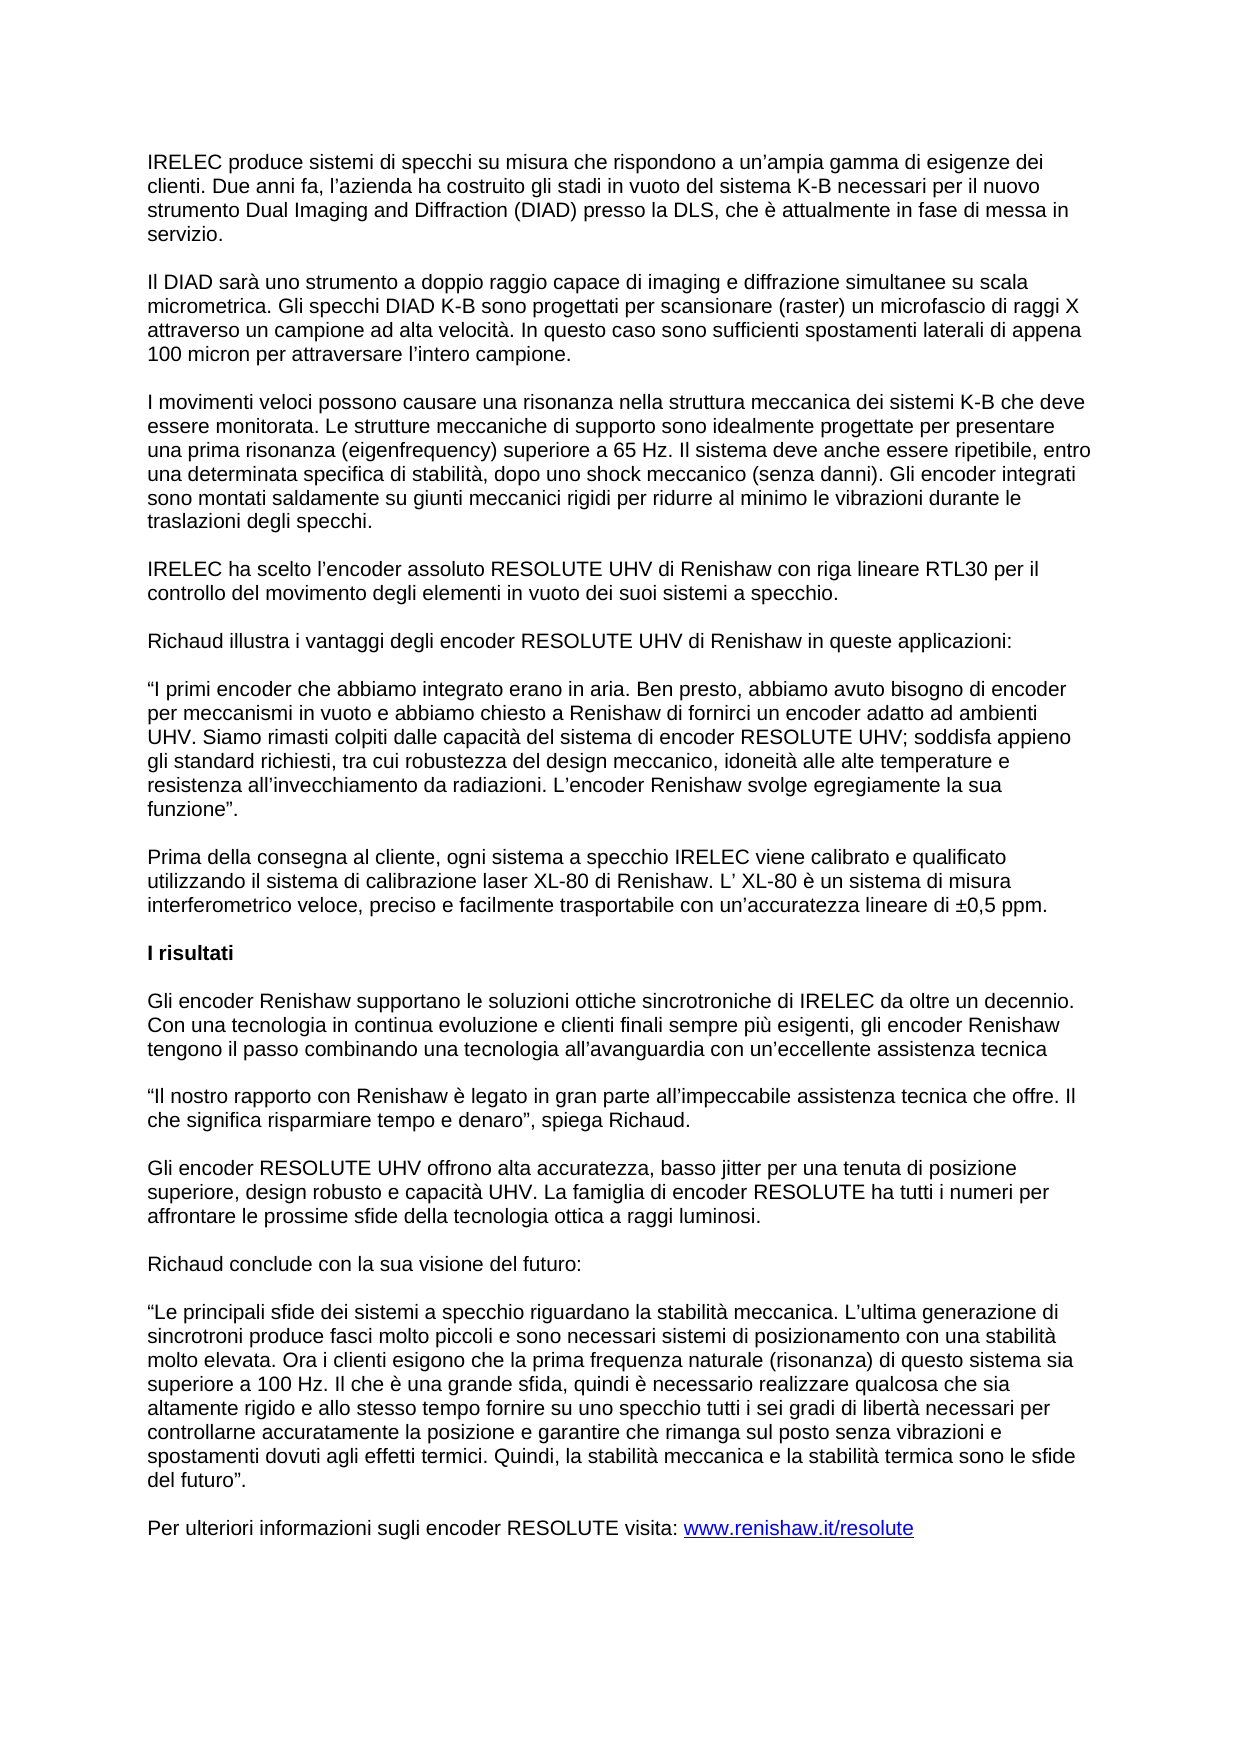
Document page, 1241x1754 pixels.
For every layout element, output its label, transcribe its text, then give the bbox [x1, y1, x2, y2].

text Per ulteriori informazioni sugli encoder RESOLUTE visita: www.renishaw.it/resolute [147, 1516, 1093, 1539]
text Il DIAD sarà uno strumento a doppio raggio capace di imaging e diffrazione simultanee su scala micrometrica. Gli specchi DIAD K-B sono progettati per scansionare (raster) un microfascio di raggi X attraverso un campione ad alta velocità. In questo caso sono sufficienti spostamenti laterali di appena 100 micron per attraversare l’intero campione. [147, 270, 1093, 366]
text “I primi encoder che abbiamo integrato erano in aria. Ben presto, abbiamo avuto bisogno di encoder per meccanismi in vuoto e abbiamo chiesto a Renishaw di fornirci un encoder adatto ad ambienti UHV. Siamo rimasti colpiti dalle capacità del sistema di encoder RESOLUTE UHV; soddisfa appieno gli standard richiesti, tra cui robustezza del design meccanico, idoneità alle alte temperature e resistenza all’invecchiamento da radiazioni. L’encoder Renishaw svolge egregiamente la sua funzione”. [147, 677, 1093, 821]
text I risultati [147, 941, 1093, 964]
text IRELEC produce sistemi di specchi su misura che rispondono a un’ampia gamma di esigenze dei clienti. Due anni fa, l’azienda ha costruito gli stadi in vuoto del sistema K-B necessari per il nuovo strumento Dual Imaging and Diffraction (DIAD) presso la DLS, che è attualmente in fase di messa in servizio. [147, 150, 1093, 246]
text I movimenti veloci possono causare una risonanza nella struttura meccanica dei sistemi K-B che deve essere monitorata. Le strutture meccaniche di supporto sono idealmente progettate per presentare una prima risonanza (eigenfrequency) superiore a 65 Hz. Il sistema deve anche essere ripetibile, entro una determinata specifica di stabilità, dopo uno shock meccanico (senza danni). Gli encoder integrati sono montati saldamente su giunti meccanici rigidi per ridurre al minimo le vibrazioni durante le traslazioni degli specchi. [147, 389, 1093, 533]
text IRELEC ha scelto l’encoder assoluto RESOLUTE UHV di Renishaw con riga lineare RTL30 per il controllo del movimento degli elementi in vuoto dei suoi sistemi a specchio. [147, 557, 1093, 605]
text Gli encoder Renishaw supportano le soluzioni ottiche sincrotroniche di IRELEC da oltre un decennio. Con una tecnologia in continua evoluzione e clienti finali sempre più esigenti, gli encoder Renishaw tengono il passo combinando una tecnologia all’avanguardia con un’eccellente assistenza tecnica [147, 988, 1093, 1060]
text “Le principali sfide dei sistemi a specchio riguardano la stabilità meccanica. L’ultima generazione di sincrotroni produce fasci molto piccoli e sono necessari sistemi di posizionamento con una stabilità molto elevata. Ora i clienti esigono che la prima frequenza naturale (risonanza) di questo sistema sia superiore a 100 Hz. Il che è una grande sfida, quindi è necessario realizzare qualcosa che sia altamente rigido e allo stesso tempo fornire su uno specchio tutti i sei gradi di libertà necessari per controllarne accuratamente la posizione e garantire che rimanga sul posto senza vibrazioni e spostamenti dovuti agli effetti termici. Quindi, la stabilità meccanica e la stabilità termica sono le sfide del futuro”. [147, 1300, 1093, 1492]
text Prima della consegna al cliente, ogni sistema a specchio IRELEC viene calibrato e qualificato utilizzando il sistema di calibrazione laser XL-80 di Renishaw. L’ XL-80 è un sistema di misura interferometrico veloce, preciso e facilmente trasportabile con un’accuratezza lineare di ±0,5 ppm. [147, 845, 1093, 917]
text Richaud conclude con la sua visione del futuro: [147, 1252, 1093, 1276]
text Richaud illustra i vantaggi degli encoder RESOLUTE UHV di Renishaw in queste applicazioni: [147, 629, 1093, 653]
text Gli encoder RESOLUTE UHV offrono alta accuratezza, basso jitter per una tenuta di posizione superiore, design robusto e capacità UHV. La famiglia di encoder RESOLUTE ha tutti i numeri per affrontare le prossime sfide della tecnologia ottica a raggi luminosi. [147, 1156, 1093, 1228]
text “Il nostro rapporto con Renishaw è legato in gran parte all’impeccabile assistenza tecnica che offre. Il che significa risparmiare tempo e denaro”, spiega Richaud. [147, 1084, 1093, 1132]
